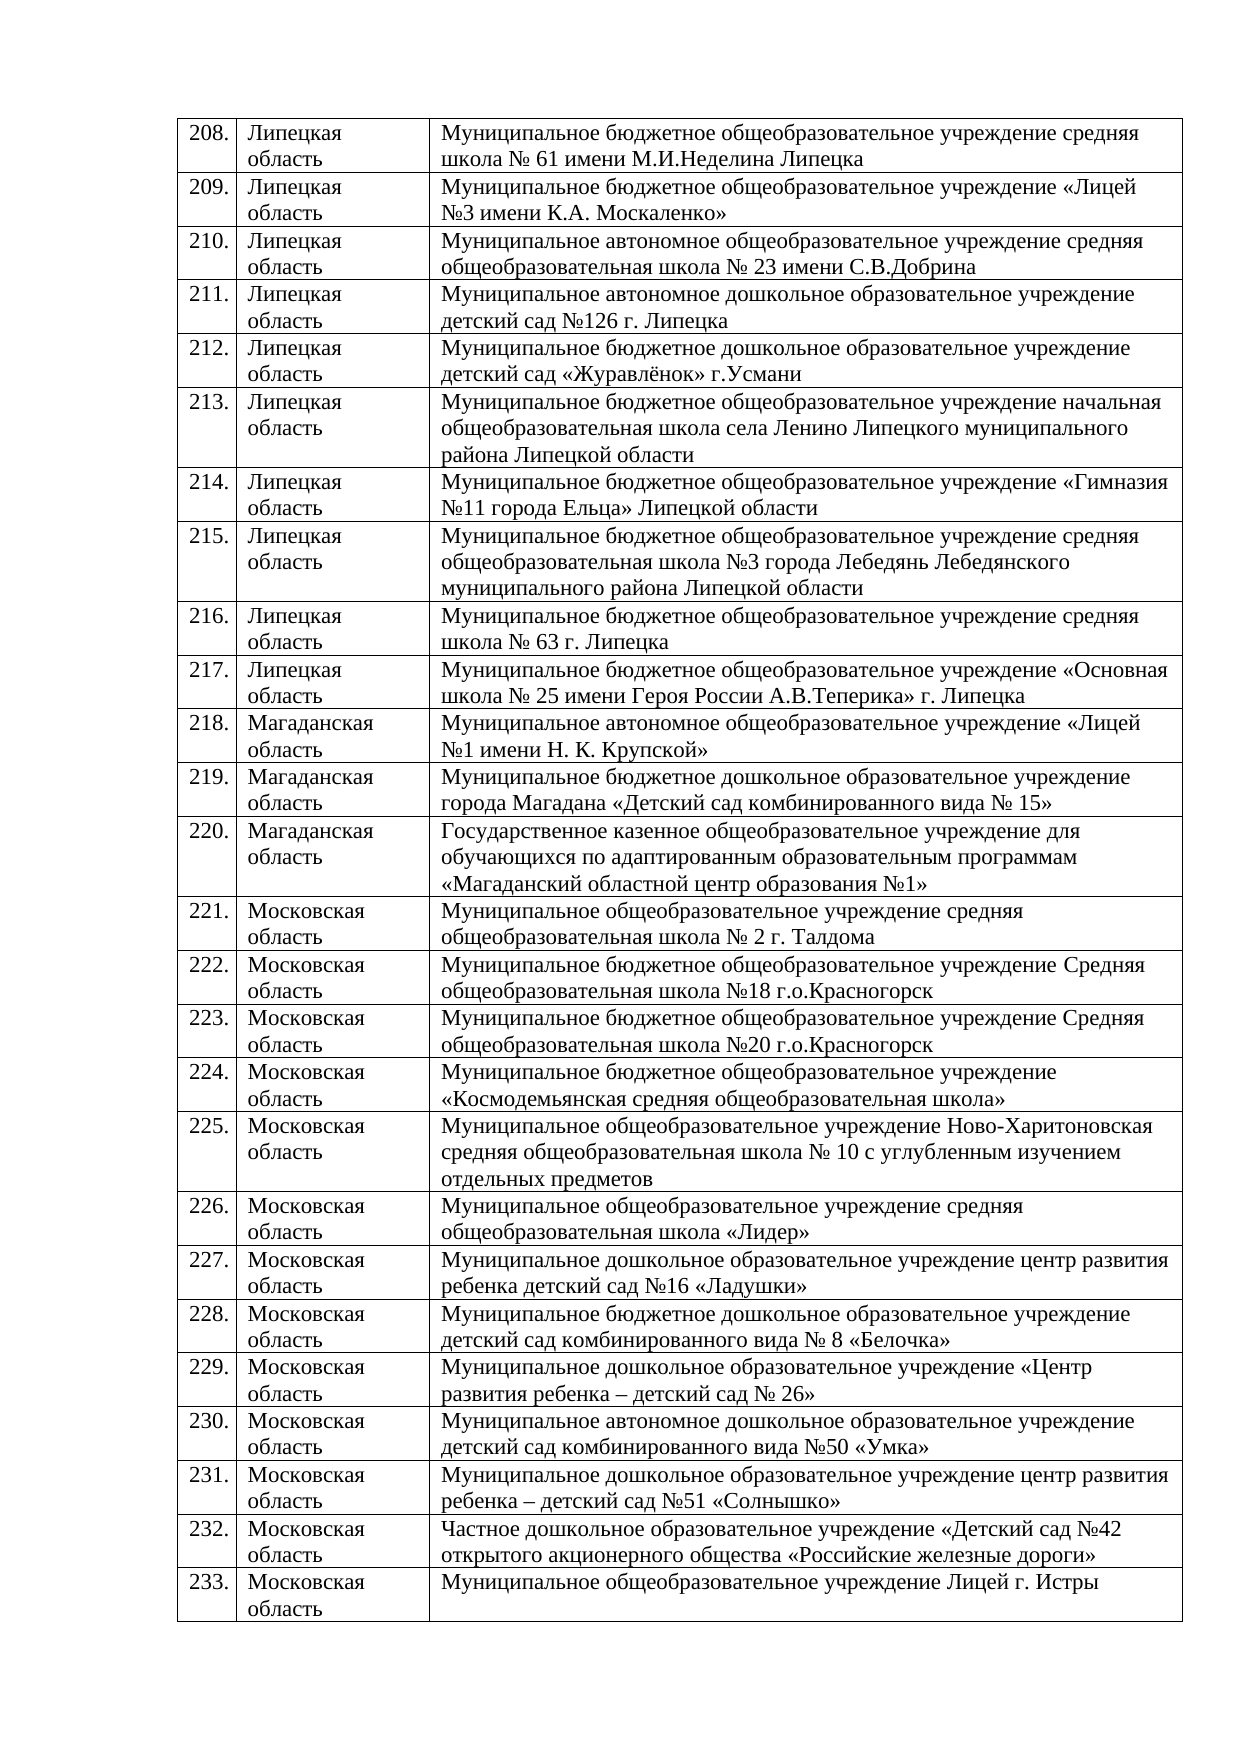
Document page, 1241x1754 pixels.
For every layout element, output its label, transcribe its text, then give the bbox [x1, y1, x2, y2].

table_cell Муниципальное автономное дошкольное образовательное учреждение детский сад комбинированного вида №50 «Умка» [430, 1407, 1182, 1460]
table_cell Липецкая область [237, 334, 429, 387]
table_cell Липецкая область [237, 602, 429, 654]
table_cell Муниципальное дошкольное образовательное учреждение «Центр развития ребенка – детский сад № 26» [430, 1353, 1182, 1406]
table_cell [178, 173, 236, 226]
table_cell Московская область [237, 1192, 429, 1245]
table_cell Муниципальное общеобразовательное учреждение средняя общеобразовательная школа № 2 г. Талдома [430, 897, 1182, 950]
table_cell Муниципальное бюджетное общеобразовательное учреждение Средняя общеобразовательная школа №20 г.о.Красногорск [430, 1005, 1182, 1057]
table_cell [178, 280, 236, 333]
table_cell Липецкая область [237, 280, 429, 333]
table_cell [178, 1300, 236, 1352]
table_cell Московская область [237, 1461, 429, 1513]
table_cell Муниципальное бюджетное общеобразовательное учреждение «Космодемьянская средняя общеобразовательная школа» [430, 1058, 1182, 1111]
table_cell [178, 1407, 236, 1460]
table_cell Муниципальное бюджетное общеобразовательное учреждение «Основная школа № 25 имени Героя России А.В.Теперика» г. Липецка [430, 656, 1182, 708]
table_cell Муниципальное бюджетное общеобразовательное учреждение средняя общеобразовательная школа №3 города Лебедянь Лебедянского муниципального района Липецкой области [430, 522, 1182, 601]
table_cell Муниципальное бюджетное общеобразовательное учреждение «Лицей №3 имени К.А. Москаленко» [430, 173, 1182, 226]
table_cell Муниципальное бюджетное общеобразовательное учреждение «Гимназия №11 города Ельца» Липецкой области [430, 468, 1182, 521]
table_cell [178, 817, 236, 896]
table_cell Московская область [237, 897, 429, 950]
table_cell Липецкая область [237, 388, 429, 467]
table_cell Московская область [237, 1058, 429, 1111]
table_cell Липецкая область [237, 173, 429, 226]
table_cell Московская область [237, 1300, 429, 1352]
table_cell [178, 1515, 236, 1567]
table_cell [178, 951, 236, 1003]
table_cell Муниципальное бюджетное дошкольное образовательное учреждение детский сад комбинированного вида № 8 «Белочка» [430, 1300, 1182, 1352]
table_cell Муниципальное бюджетное общеобразовательное учреждение средняя школа № 63 г. Липецка [430, 602, 1182, 654]
table_cell Муниципальное бюджетное общеобразовательное учреждение Средняя общеобразовательная школа №18 г.о.Красногорск [430, 951, 1182, 1003]
table_cell [178, 1192, 236, 1245]
table_cell Муниципальное дошкольное образовательное учреждение центр развития ребенка – детский сад №51 «Солнышко» [430, 1461, 1182, 1513]
table_cell Магаданская область [237, 763, 429, 816]
table_cell Муниципальное автономное дошкольное образовательное учреждение детский сад №126 г. Липецка [430, 280, 1182, 333]
table_cell [178, 468, 236, 521]
table_cell Московская область [237, 1407, 429, 1460]
table_cell Муниципальное автономное общеобразовательное учреждение «Лицей №1 имени Н. К. Крупской» [430, 709, 1182, 762]
table_cell [178, 897, 236, 950]
table_cell Муниципальное общеобразовательное учреждение средняя общеобразовательная школа «Лидер» [430, 1192, 1182, 1245]
table_cell [178, 1568, 236, 1621]
table_cell Муниципальное бюджетное общеобразовательное учреждение средняя школа № 61 имени М.И.Неделина Липецка [430, 119, 1182, 172]
table_cell Московская область [237, 1005, 429, 1057]
table_cell Липецкая область [237, 656, 429, 708]
table_cell Липецкая область [237, 522, 429, 601]
table_cell Липецкая область [237, 119, 429, 172]
table_cell Муниципальное бюджетное дошкольное образовательное учреждение города Магадана «Детский сад комбинированного вида № 15» [430, 763, 1182, 816]
table_cell [178, 763, 236, 816]
table_cell Муниципальное бюджетное дошкольное образовательное учреждение детский сад «Журавлёнок» г.Усмани [430, 334, 1182, 387]
table_cell Муниципальное общеобразовательное учреждение Лицей г. Истры [430, 1568, 1182, 1621]
table_cell Частное дошкольное образовательное учреждение «Детский сад №42 открытого акционерного общества «Российские железные дороги» [430, 1515, 1182, 1567]
table_cell [178, 1112, 236, 1191]
table_cell Муниципальное дошкольное образовательное учреждение центр развития ребенка детский сад №16 «Ладушки» [430, 1246, 1182, 1298]
table_cell Московская область [237, 1112, 429, 1191]
table_cell [178, 388, 236, 467]
table_cell [178, 656, 236, 708]
table_cell [178, 119, 236, 172]
table_cell [178, 334, 236, 387]
table_cell [178, 709, 236, 762]
table_cell Муниципальное общеобразовательное учреждение Ново-Харитоновская средняя общеобразовательная школа № 10 с углубленным изучением отдельных предметов [430, 1112, 1182, 1191]
table_cell [178, 1461, 236, 1513]
table_cell [178, 1058, 236, 1111]
table_cell Московская область [237, 1568, 429, 1621]
table_cell Московская область [237, 1515, 429, 1567]
table_cell Липецкая область [237, 227, 429, 279]
table_cell [178, 522, 236, 601]
table_cell Муниципальное автономное общеобразовательное учреждение средняя общеобразовательная школа № 23 имени С.В.Добрина [430, 227, 1182, 279]
table_cell [178, 1246, 236, 1298]
table_cell Московская область [237, 1353, 429, 1406]
table_cell [178, 602, 236, 654]
table_cell [178, 1353, 236, 1406]
table_cell [178, 227, 236, 279]
table_cell Государственное казенное общеобразовательное учреждение для обучающихся по адаптированным образовательным программам «Магаданский областной центр образования №1» [430, 817, 1182, 896]
table_cell Московская область [237, 951, 429, 1003]
table_cell [178, 1005, 236, 1057]
table_cell Липецкая область [237, 468, 429, 521]
table_cell Магаданская область [237, 709, 429, 762]
table_cell Муниципальное бюджетное общеобразовательное учреждение начальная общеобразовательная школа села Ленино Липецкого муниципального района Липецкой области [430, 388, 1182, 467]
table_cell Магаданская область [237, 817, 429, 896]
table_cell Московская область [237, 1246, 429, 1298]
